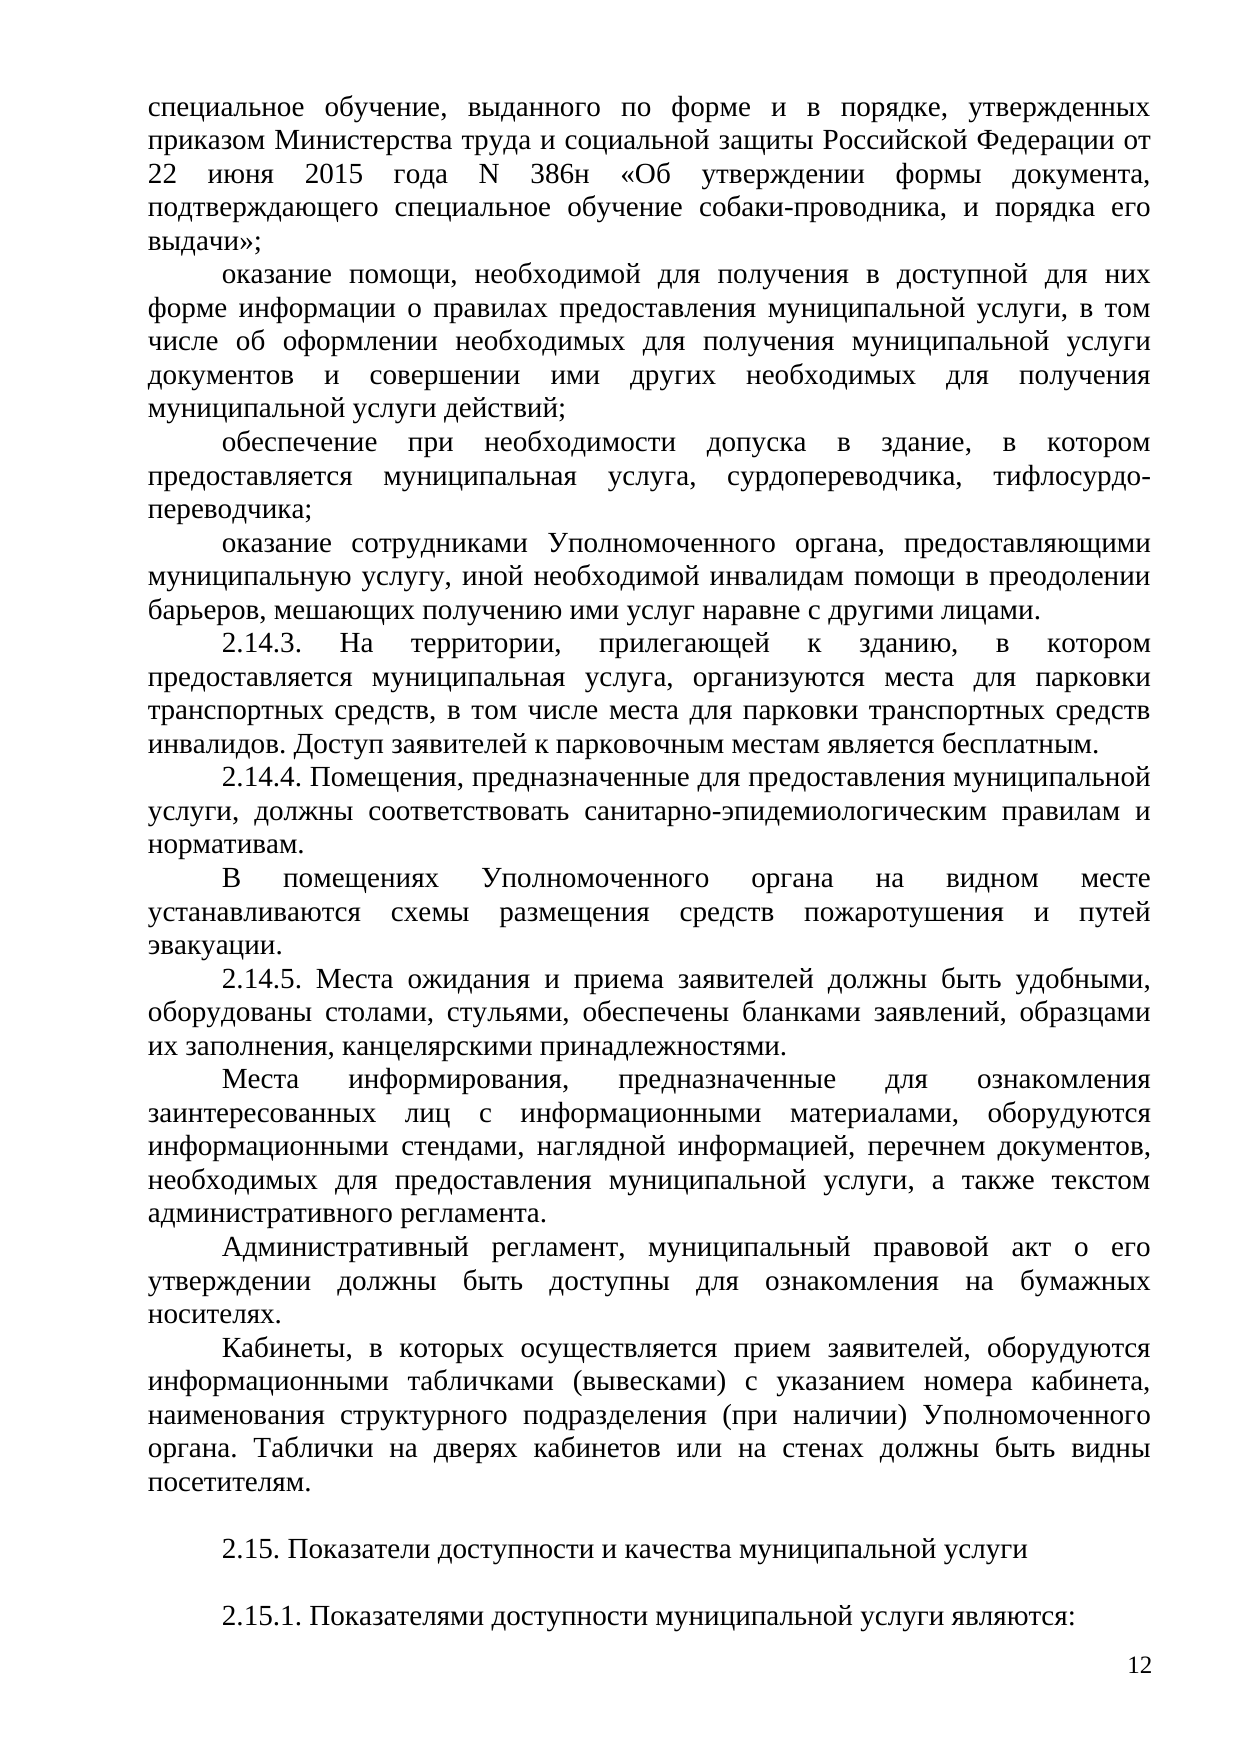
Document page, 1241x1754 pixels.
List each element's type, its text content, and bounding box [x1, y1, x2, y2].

text В помещениях Уполномоченного органа на видном месте устанавливаются схемы размещения средств пожаротушения и путей эвакуации. [148, 860, 1152, 961]
text 2.14.4. Помещения, предназначенные для предоставления муниципальной услуги, должны соответствовать санитарно-эпидемиологическим правилам и нормативам. [148, 759, 1152, 860]
text Кабинеты, в которых осуществляется прием заявителей, оборудуются информационными табличками (вывесками) с указанием номера кабинета, наименования структурного подразделения (при наличии) Уполномоченного органа. Таблички на дверях кабинетов или на стенах должны быть видны посетителям. [148, 1330, 1152, 1497]
text 2.15.1. Показателями доступности муниципальной услуги являются: [148, 1598, 1152, 1632]
text обеспечение при необходимости допуска в здание, в котором предоставляется муниципальная услуга, сурдопереводчика, тифлосурдо-переводчика; [148, 424, 1152, 525]
text 2.14.5. Места ожидания и приема заявителей должны быть удобными, оборудованы столами, стульями, обеспечены бланками заявлений, образцами их заполнения, канцелярскими принадлежностями. [148, 961, 1152, 1061]
text 2.14.3. На территории, прилегающей к зданию, в котором предоставляется муниципальная услуга, организуются места для парковки транспортных средств, в том числе места для парковки транспортных средств инвалидов. Доступ заявителей к парковочным местам является бесплатным. [148, 625, 1152, 759]
text оказание помощи, необходимой для получения в доступной для них форме информации о правилах предоставления муниципальной услуги, в том числе об оформлении необходимых для получения муниципальной услуги документов и совершении ими других необходимых для получения муниципальной услуги действий; [148, 256, 1152, 424]
text 2.15. Показатели доступности и качества муниципальной услуги [148, 1531, 1152, 1564]
text Административный регламент, муниципальный правовой акт о его утверждении должны быть доступны для ознакомления на бумажных носителях. [148, 1229, 1152, 1330]
text Места информирования, предназначенные для ознакомления заинтересованных лиц с информационными материалами, оборудуются информационными стендами, наглядной информацией, перечнем документов, необходимых для предоставления муниципальной услуги, а также текстом административного регламента. [148, 1061, 1152, 1229]
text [148, 89, 1152, 256]
text оказание сотрудниками Уполномоченного органа, предоставляющими муниципальную услугу, иной необходимой инвалидам помощи в преодолении барьеров, мешающих получению ими услуг наравне с другими лицами. [148, 525, 1152, 625]
